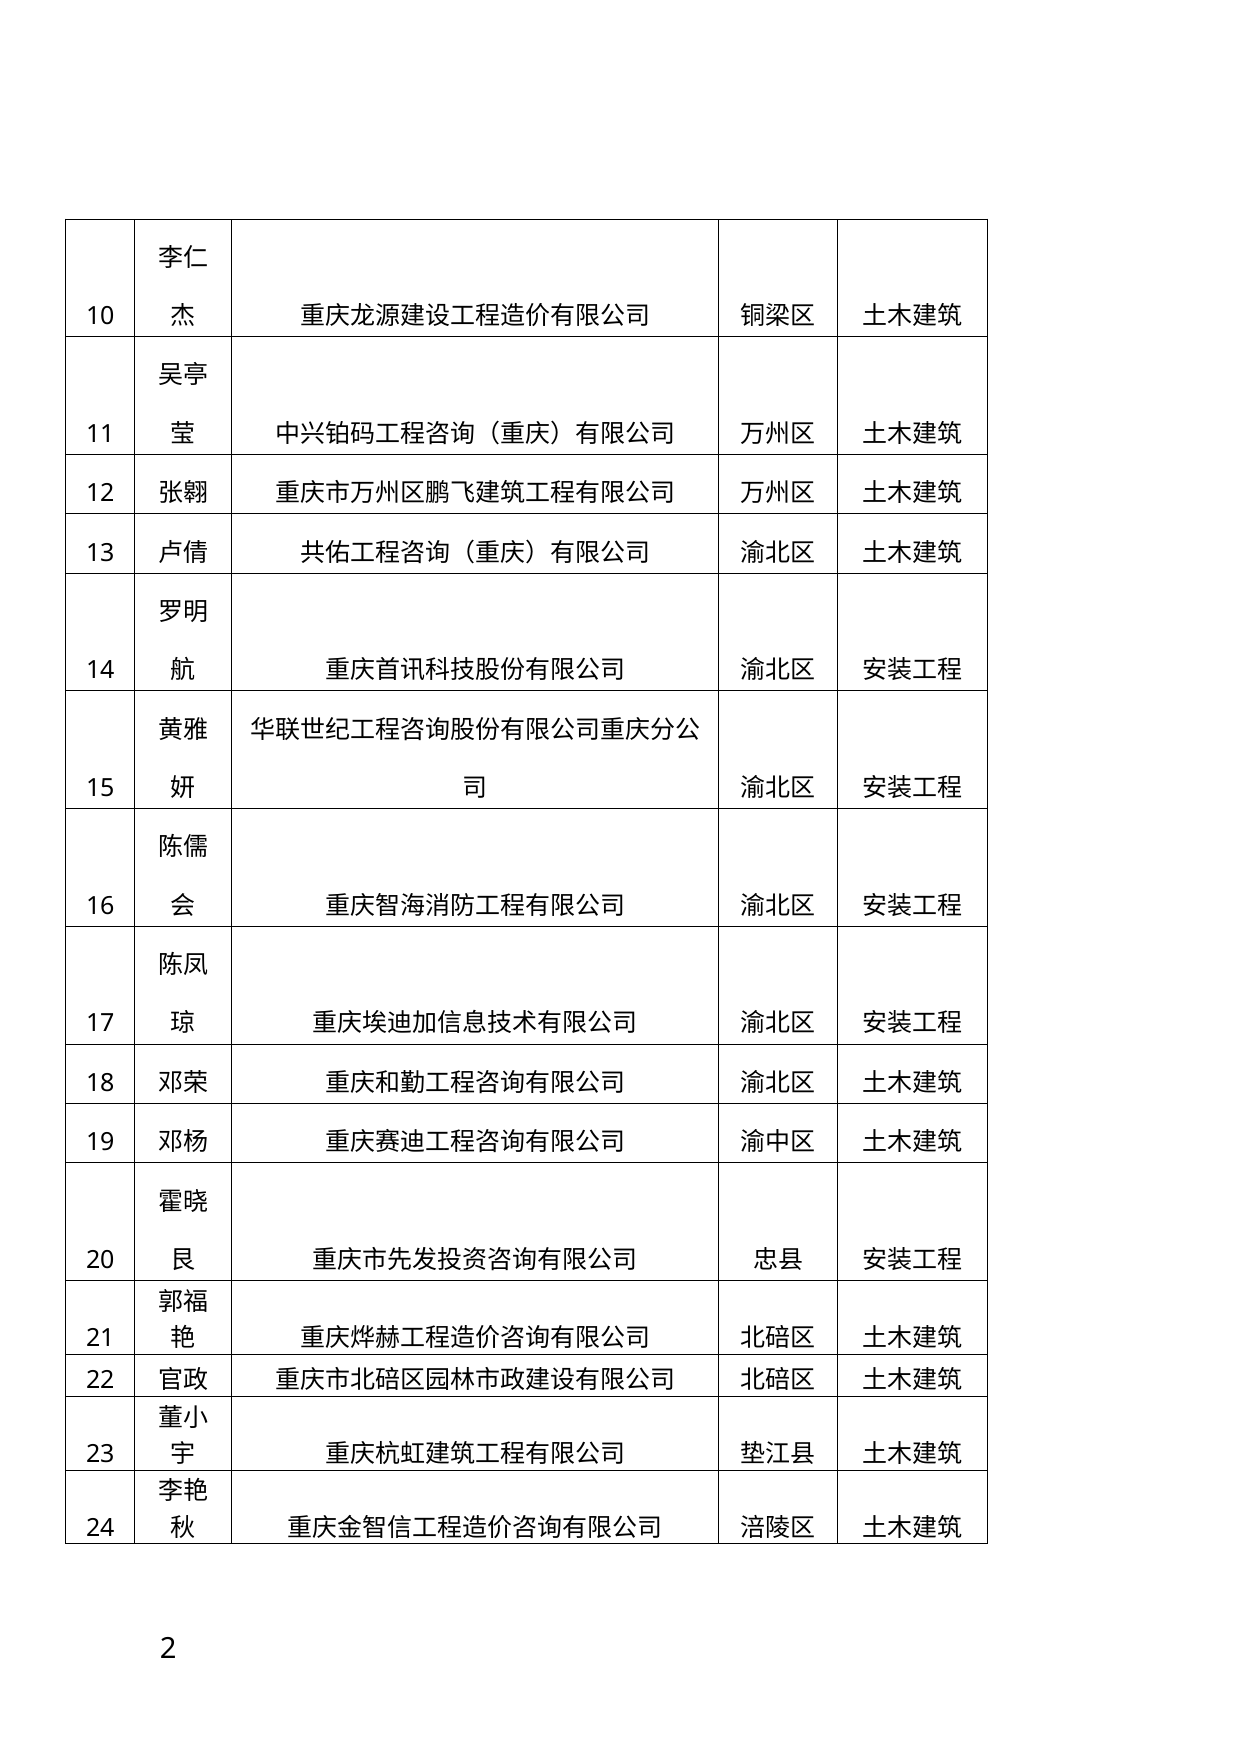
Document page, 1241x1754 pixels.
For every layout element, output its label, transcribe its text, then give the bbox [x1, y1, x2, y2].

table_cell 万州区 [719, 337, 837, 454]
table_cell 郭福艳 [135, 1281, 231, 1353]
table_cell 重庆和勤工程咨询有限公司 [232, 1045, 718, 1103]
table_cell 重庆赛迪工程咨询有限公司 [232, 1104, 718, 1162]
table_cell 土木建筑 [838, 455, 987, 513]
table_cell 渝北区 [719, 574, 837, 690]
table_cell 张翱 [135, 455, 231, 513]
table_cell 土木建筑 [838, 1397, 987, 1470]
table_cell 李仁杰 [135, 220, 231, 336]
table_cell 土木建筑 [838, 337, 987, 454]
table_cell 重庆首讯科技股份有限公司 [232, 574, 718, 690]
table_cell 北碚区 [719, 1281, 837, 1353]
table_cell 黄雅妍 [135, 691, 231, 808]
table_cell 李艳秋 [135, 1471, 231, 1543]
table_cell 渝北区 [719, 927, 837, 1043]
table_cell 董小宇 [135, 1397, 231, 1470]
table_cell 安装工程 [838, 1163, 987, 1280]
table_cell 10 [66, 220, 134, 336]
table_cell 18 [66, 1045, 134, 1103]
table_cell 渝北区 [719, 1045, 837, 1103]
table_cell 渝北区 [719, 514, 837, 573]
table_cell 陈凤琼 [135, 927, 231, 1043]
table_cell 渝北区 [719, 691, 837, 808]
table_cell 万州区 [719, 455, 837, 513]
table_cell 重庆烨赫工程造价咨询有限公司 [232, 1281, 718, 1353]
table_cell 土木建筑 [838, 220, 987, 336]
table_cell 邓荣 [135, 1045, 231, 1103]
table_cell 重庆金智信工程造价咨询有限公司 [232, 1471, 718, 1543]
table_cell 共佑工程咨询（重庆）有限公司 [232, 514, 718, 573]
table_cell 23 [66, 1397, 134, 1470]
table_cell 垫江县 [719, 1397, 837, 1470]
table_cell 土木建筑 [838, 1355, 987, 1396]
table_cell 20 [66, 1163, 134, 1280]
table_cell 16 [66, 809, 134, 926]
table_cell 安装工程 [838, 927, 987, 1043]
table_cell 渝中区 [719, 1104, 837, 1162]
table_cell 安装工程 [838, 691, 987, 808]
table_cell 安装工程 [838, 574, 987, 690]
table_cell 17 [66, 927, 134, 1043]
table_cell 渝北区 [719, 809, 837, 926]
table_cell 24 [66, 1471, 134, 1543]
table_cell 土木建筑 [838, 1471, 987, 1543]
table_cell 土木建筑 [838, 514, 987, 573]
table_cell 重庆智海消防工程有限公司 [232, 809, 718, 926]
table_cell 11 [66, 337, 134, 454]
table_cell 12 [66, 455, 134, 513]
table_cell 卢倩 [135, 514, 231, 573]
table_cell 中兴铂码工程咨询（重庆）有限公司 [232, 337, 718, 454]
table_cell 涪陵区 [719, 1471, 837, 1543]
table_cell 15 [66, 691, 134, 808]
table_cell 重庆杭虹建筑工程有限公司 [232, 1397, 718, 1470]
table_cell 铜梁区 [719, 220, 837, 336]
table_cell 重庆市北碚区园林市政建设有限公司 [232, 1355, 718, 1396]
table_cell 22 [66, 1355, 134, 1396]
table_cell 华联世纪工程咨询股份有限公司重庆分公司 [232, 691, 718, 808]
table_cell 吴亭莹 [135, 337, 231, 454]
table_cell 霍晓艮 [135, 1163, 231, 1280]
table_cell 罗明航 [135, 574, 231, 690]
table_cell 13 [66, 514, 134, 573]
table_cell 土木建筑 [838, 1104, 987, 1162]
table_cell 土木建筑 [838, 1281, 987, 1353]
table_cell 重庆埃迪加信息技术有限公司 [232, 927, 718, 1043]
table_cell 重庆市先发投资咨询有限公司 [232, 1163, 718, 1280]
table_cell 重庆龙源建设工程造价有限公司 [232, 220, 718, 336]
table_cell 北碚区 [719, 1355, 837, 1396]
table_cell 陈儒会 [135, 809, 231, 926]
table_cell 邓杨 [135, 1104, 231, 1162]
table_cell 重庆市万州区鹏飞建筑工程有限公司 [232, 455, 718, 513]
table_cell 14 [66, 574, 134, 690]
table_cell 忠县 [719, 1163, 837, 1280]
table_cell 土木建筑 [838, 1045, 987, 1103]
table_cell 官政 [135, 1355, 231, 1396]
table_cell 21 [66, 1281, 134, 1353]
table_cell 19 [66, 1104, 134, 1162]
table_cell 安装工程 [838, 809, 987, 926]
